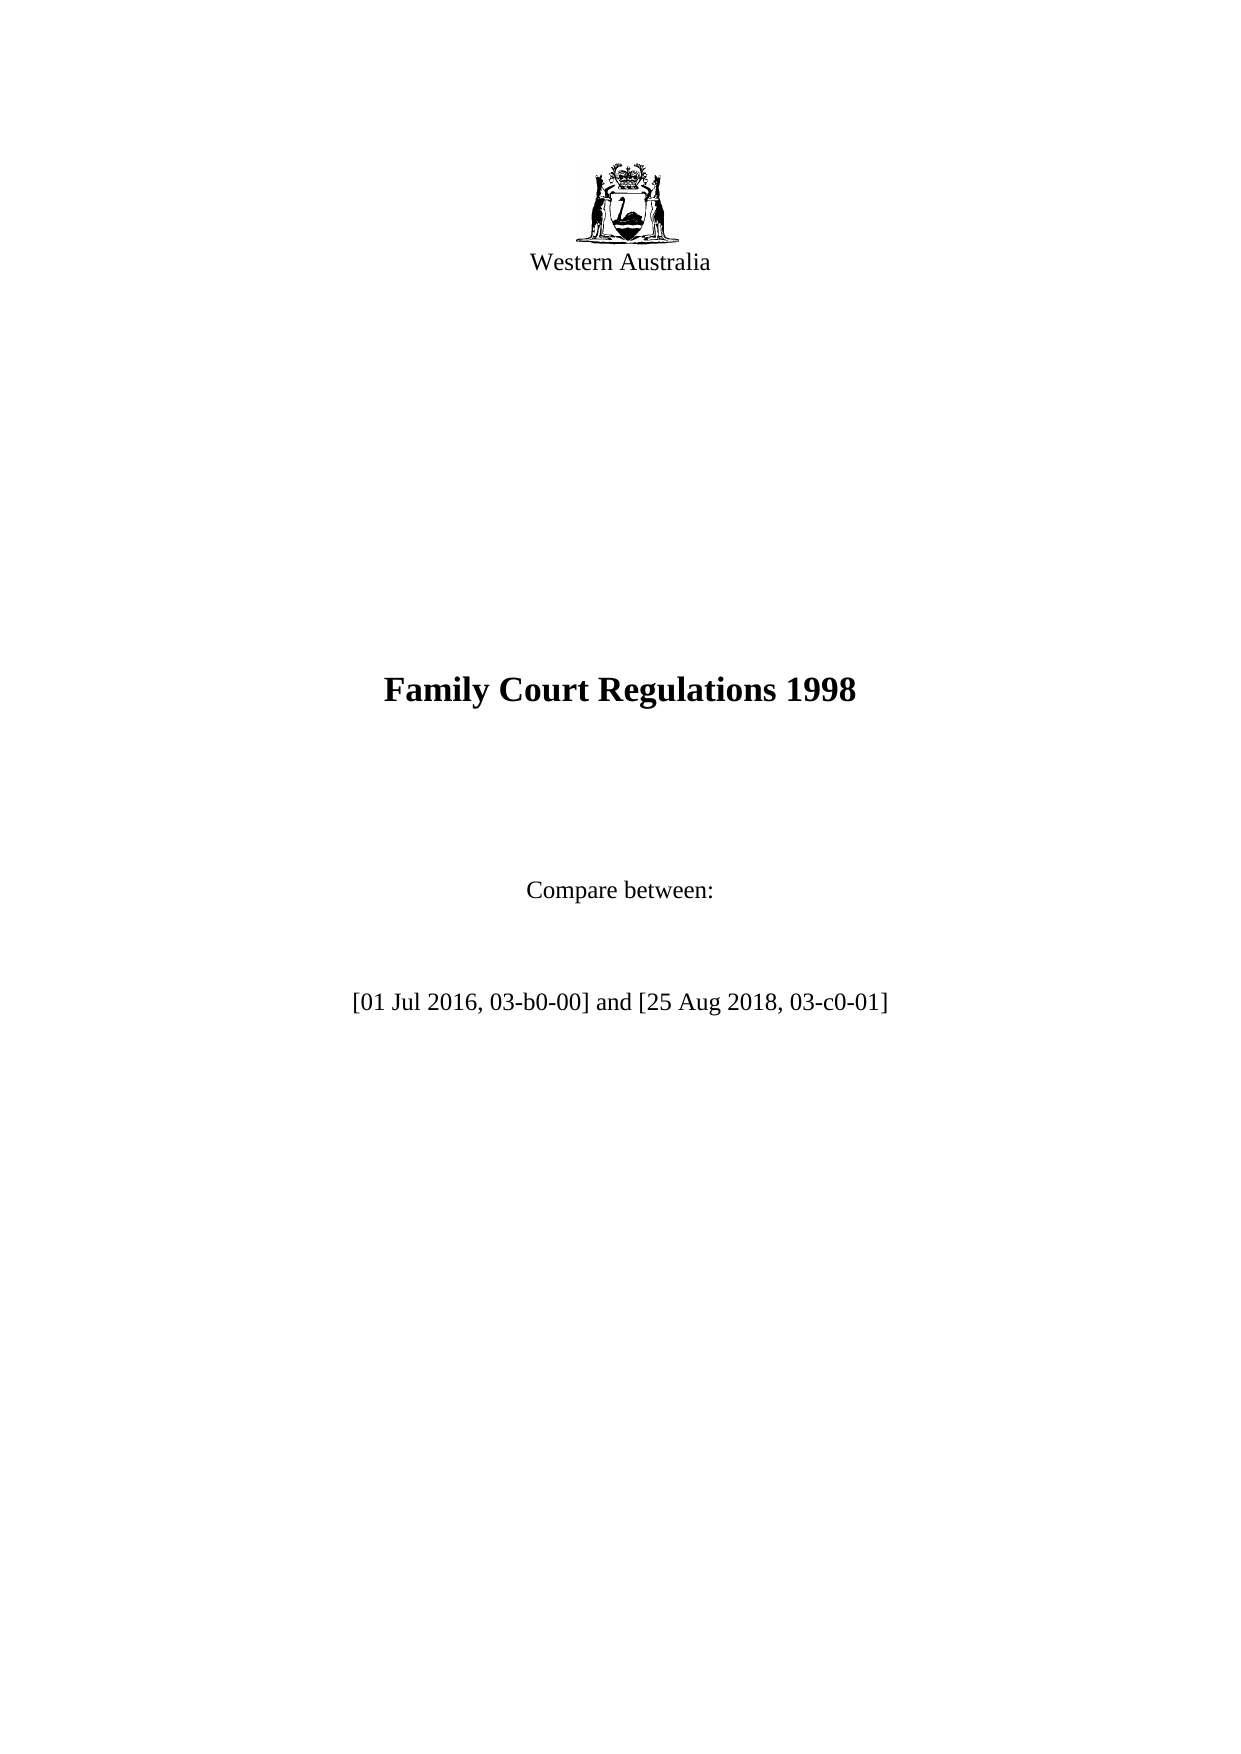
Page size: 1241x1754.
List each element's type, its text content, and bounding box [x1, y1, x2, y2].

text [01 Jul 2016, 03-b0-00] and [25 Aug 2018, 03-c0-01] [251, 987, 990, 1016]
text Compare between: [251, 875, 990, 904]
text Family Court Regulations 1998 [251, 668, 990, 709]
text Western Australia [251, 247, 990, 276]
picture [575, 162, 679, 246]
